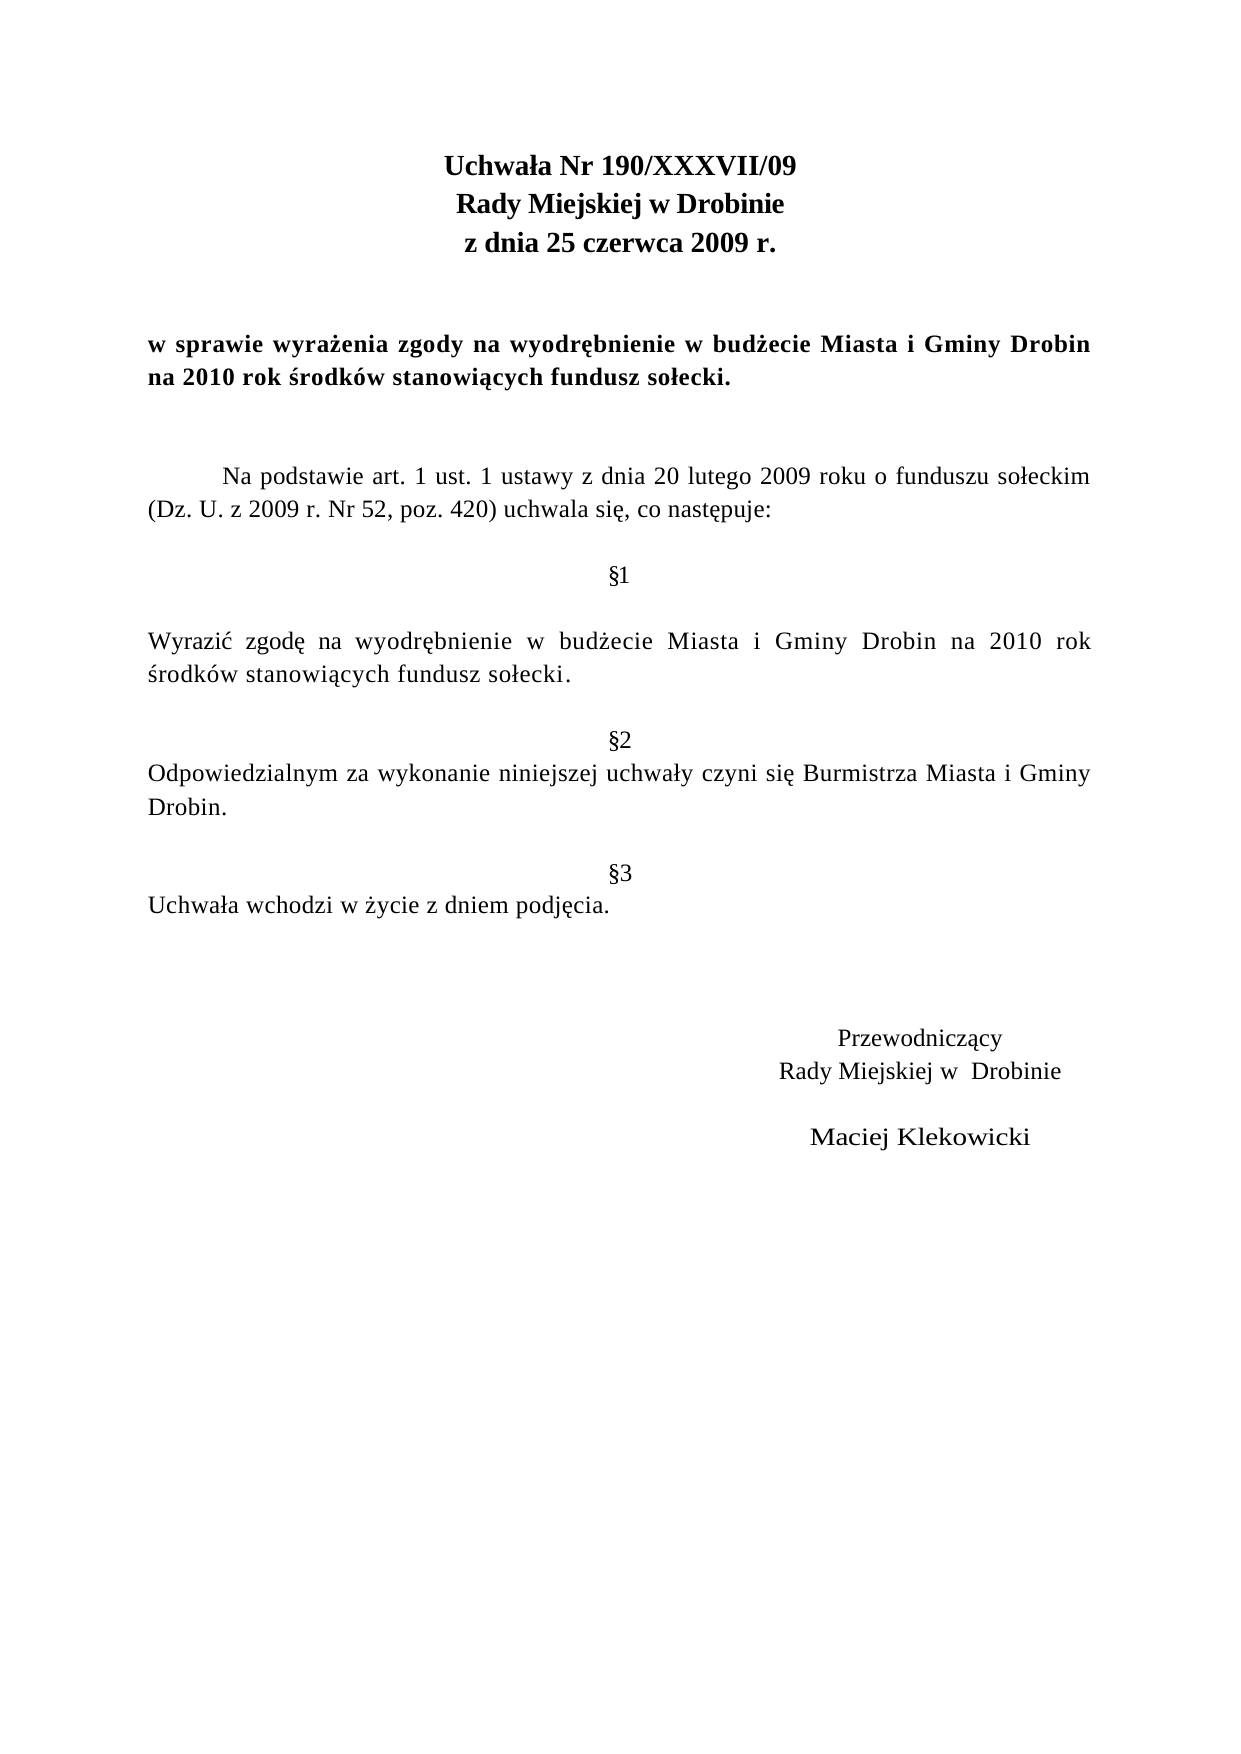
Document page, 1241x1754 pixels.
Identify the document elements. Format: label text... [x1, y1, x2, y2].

text Uchwała wchodzi w życie z dniem podjęcia. [148, 891, 1093, 919]
text §3 [148, 858, 1093, 886]
text Uchwała Nr 190/XXXVII/09 [148, 148, 1093, 181]
text Maciej Klekowicki [748, 1122, 1093, 1151]
text w sprawie wyrażenia zgody na wyodrębnienie w budżecie Miasta i Gminy Drobin na 2010 rok środków stanowiących fundusz sołecki. [148, 329, 1093, 391]
text §1 [148, 560, 1093, 589]
text Rady Miejskiej w Drobinie z dnia 25 czerwca 2009 r. [148, 186, 1093, 258]
text Rady Miejskiej w Drobinie [748, 1056, 1093, 1084]
text Przewodniczący [748, 1023, 1093, 1051]
text Na podstawie art. 1 ust. 1 ustawy z dnia 20 lutego 2009 roku o funduszu sołeckim (Dz. U. z 2009 r. Nr 52, poz. 420) uchwala się, co następuje: [148, 461, 1093, 523]
text Wyrazić zgodę na wyodrębnienie w budżecie Miasta i Gminy Drobin na 2010 rok środków stanowiących fundusz sołecki. [148, 626, 1093, 688]
text §2 [148, 726, 1093, 754]
text Odpowiedzialnym za wykonanie niniejszej uchwały czyni się Burmistrza Miasta i Gminy Drobin. [148, 758, 1093, 820]
